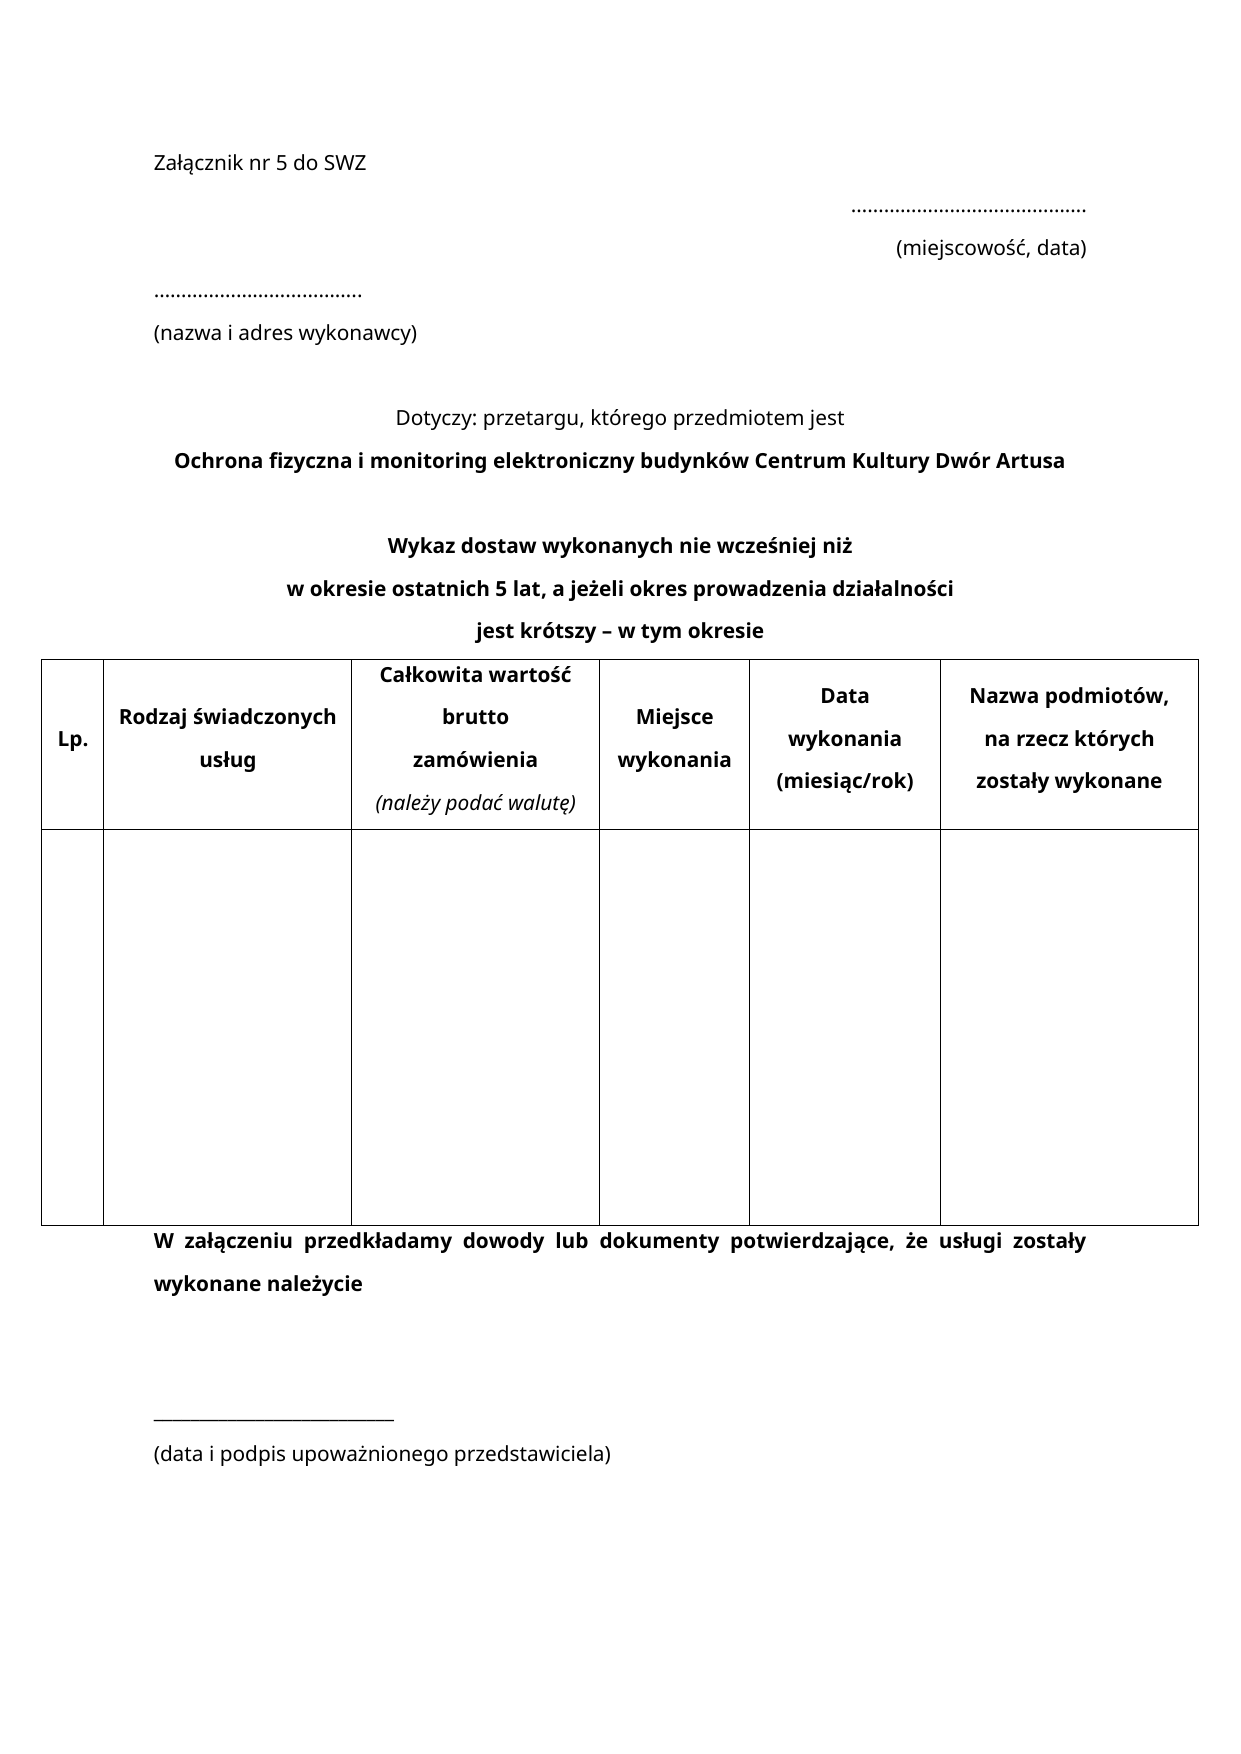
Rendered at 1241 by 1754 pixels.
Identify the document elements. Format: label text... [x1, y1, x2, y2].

text ……………………………………. [153, 190, 1087, 219]
table_header Całkowita wartość brutto zamówienia (należy podać walutę) [352, 660, 599, 829]
text W załączeniu przedkładamy dowody lub dokumenty potwierdzające, że usługi zostały wykonane należycie [153, 1226, 1087, 1297]
table_cell [104, 830, 351, 1225]
table_header Rodzaj świadczonych usług [104, 660, 351, 829]
table_cell [352, 830, 599, 1225]
text Wykaz dostaw wykonanych nie wcześniej niż [153, 531, 1087, 559]
table_cell [941, 830, 1198, 1225]
text w okresie ostatnich 5 lat, a jeżeli okres prowadzenia działalności [153, 574, 1087, 602]
text Załącznik nr 5 do SWZ [153, 148, 1087, 176]
table_cell [750, 830, 940, 1225]
text (data i podpis upoważnionego przedstawiciela) [153, 1439, 1087, 1467]
text jest krótszy – w tym okresie [153, 616, 1087, 645]
text Ochrona fizyczna i monitoring elektroniczny budynków Centrum Kultury Dwór Artusa [153, 446, 1087, 474]
table_header Data wykonania (miesiąc/rok) [750, 660, 940, 829]
table_header Miejsce wykonania [600, 660, 749, 829]
text (miejscowość, data) [153, 233, 1087, 261]
text __________________________ [153, 1396, 1087, 1425]
text ……………………………….. [153, 275, 1087, 304]
table_cell [600, 830, 749, 1225]
text (nazwa i adres wykonawcy) [153, 318, 1087, 346]
table_cell [42, 830, 103, 1225]
table_header Nazwa podmiotów, na rzecz których zostały wykonane [941, 660, 1198, 829]
text Dotyczy: przetargu, którego przedmiotem jest [148, 403, 1093, 432]
table_header Lp. [42, 660, 103, 829]
